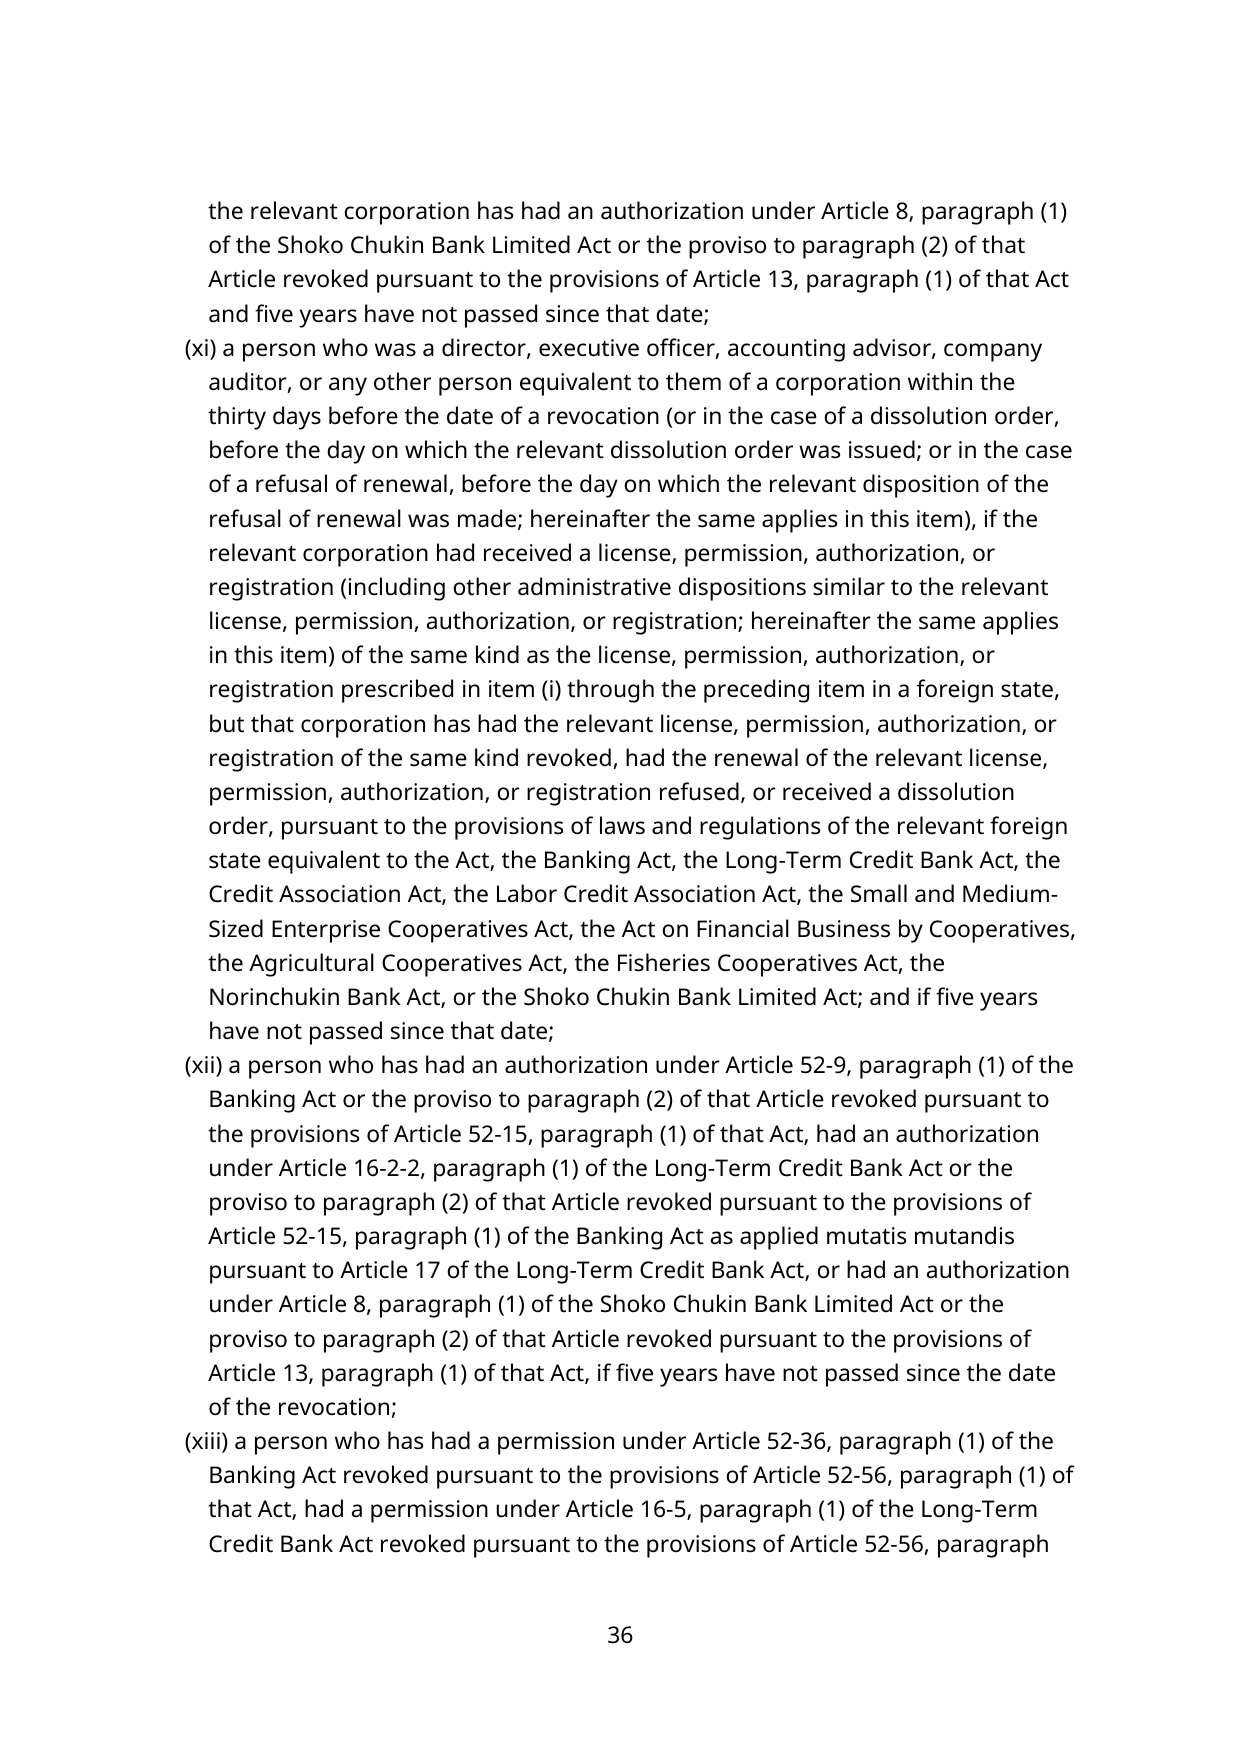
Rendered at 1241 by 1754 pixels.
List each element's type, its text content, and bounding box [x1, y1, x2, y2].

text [184, 194, 1079, 330]
text (xii) a person who has had an authorization under Article 52-9, paragraph (1) of the Banking Act or the proviso to paragraph (2) of that Article revoked pursuant to the provisions of Article 52-15, paragraph (1) of that Act, had an authorization under Article 16-2-2, paragraph (1) of the Long-Term Credit Bank Act or the proviso to paragraph (2) of that Article revoked pursuant to the provisions of Article 52-15, paragraph (1) of the Banking Act as applied mutatis mutandis pursuant to Article 17 of the Long-Term Credit Bank Act, or had an authorization under Article 8, paragraph (1) of the Shoko Chukin Bank Limited Act or the proviso to paragraph (2) of that Article revoked pursuant to the provisions of Article 13, paragraph (1) of that Act, if five years have not passed since the date of the revocation; [184, 1048, 1079, 1424]
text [184, 1424, 1079, 1560]
text (xi) a person who was a director, executive officer, accounting advisor, company auditor, or any other person equivalent to them of a corporation within the thirty days before the date of a revocation (or in the case of a dissolution order, before the day on which the relevant dissolution order was issued; or in the case of a refusal of renewal, before the day on which the relevant disposition of the refusal of renewal was made; hereinafter the same applies in this item), if the relevant corporation had received a license, permission, authorization, or registration (including other administrative dispositions similar to the relevant license, permission, authorization, or registration; hereinafter the same applies in this item) of the same kind as the license, permission, authorization, or registration prescribed in item (i) through the preceding item in a foreign state, but that corporation has had the relevant license, permission, authorization, or registration of the same kind revoked, had the renewal of the relevant license, permission, authorization, or registration refused, or received a dissolution order, pursuant to the provisions of laws and regulations of the relevant foreign state equivalent to the Act, the Banking Act, the Long-Term Credit Bank Act, the Credit Association Act, the Labor Credit Association Act, the Small and Medium-Sized Enterprise Cooperatives Act, the Act on Financial Business by Cooperatives, the Agricultural Cooperatives Act, the Fisheries Cooperatives Act, the Norinchukin Bank Act, or the Shoko Chukin Bank Limited Act; and if five years have not passed since that date; [184, 330, 1079, 1048]
